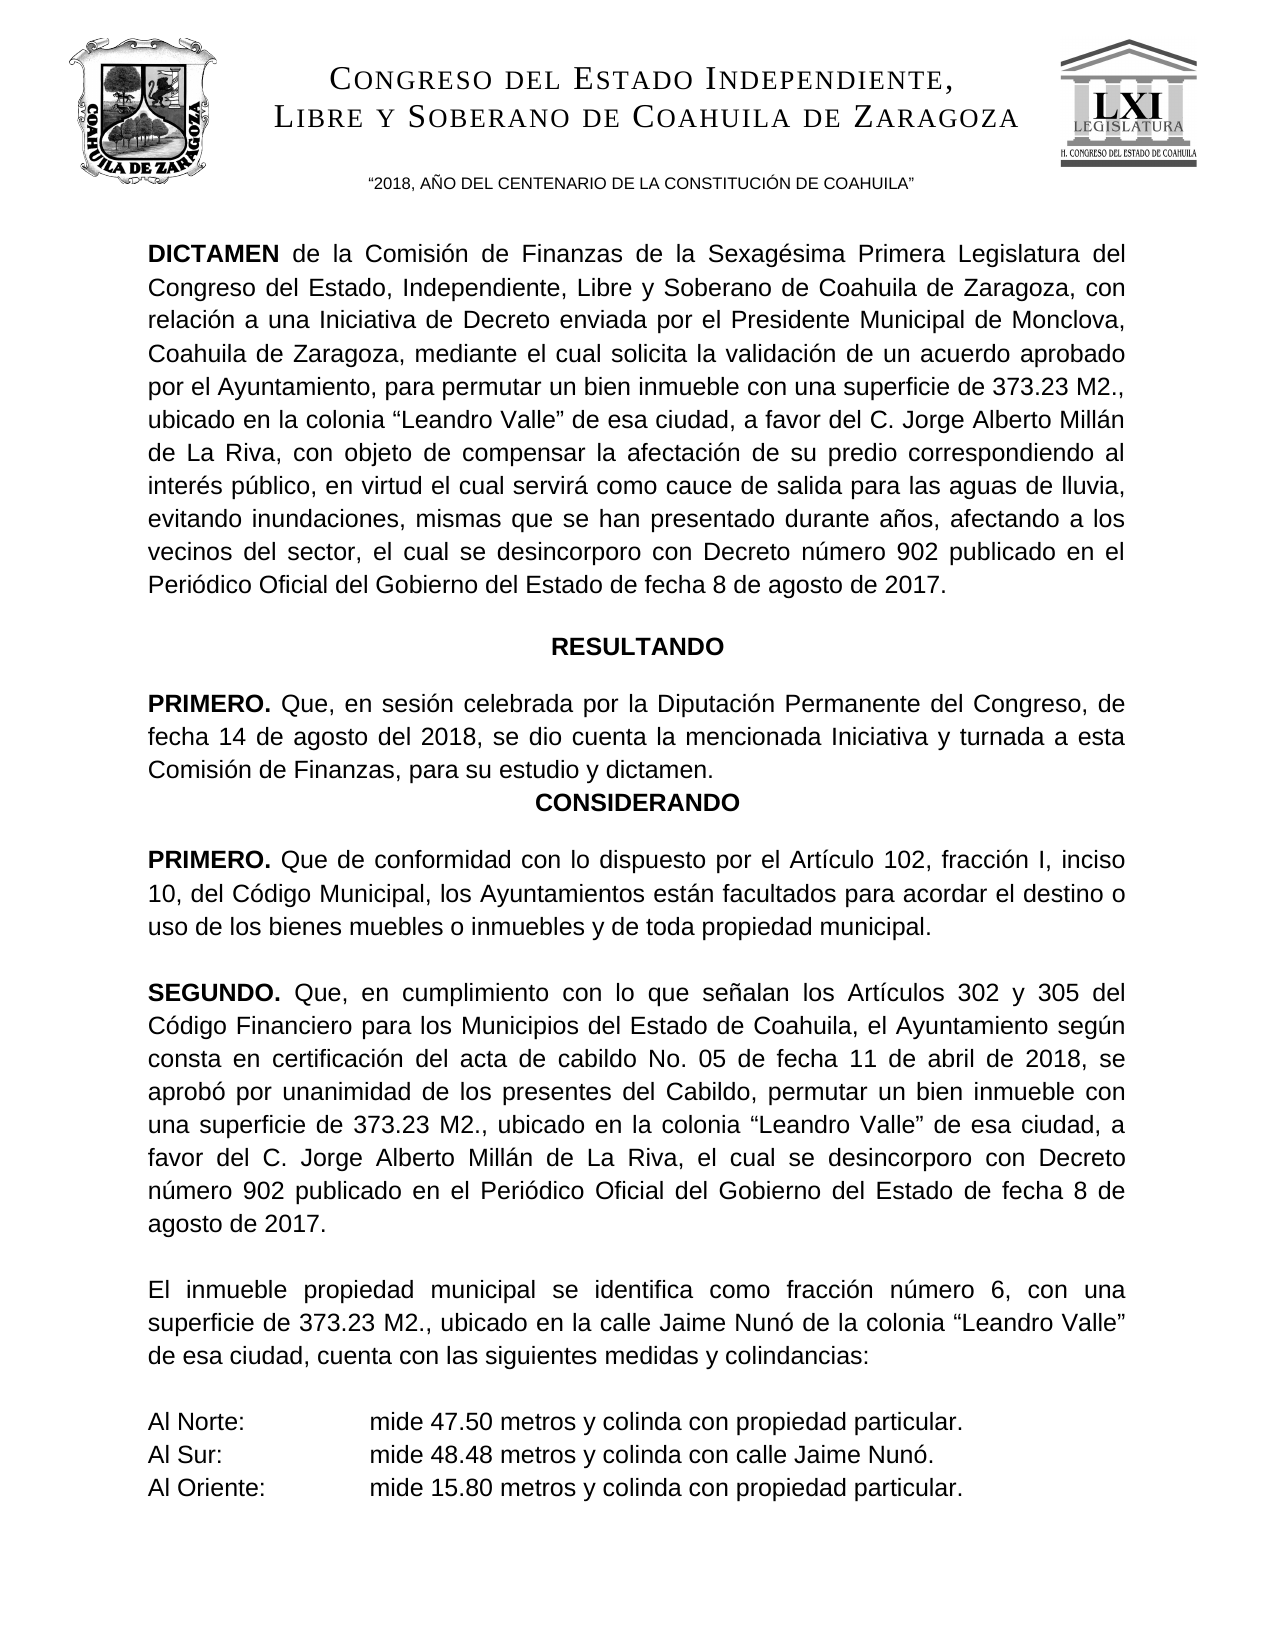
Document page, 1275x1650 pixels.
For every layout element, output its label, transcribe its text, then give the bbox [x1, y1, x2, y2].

text Al Norte: mide 47.50 metros y colinda con propiedad particular. [148, 1407, 1127, 1436]
text Al Oriente: mide 15.80 metros y colinda con propiedad particular. [148, 1473, 1127, 1502]
text SEGUNDO. Que, en cumplimiento con lo que señalan los Artículos 302 y 305 del Código Financiero para los Municipios del Estado de Coahuila, el Ayuntamiento según consta en certificación del acta de cabildo No. 05 de fecha 11 de abril de 2018, se aprobó por unanimidad de los presentes del Cabildo, permutar un bien inmueble con una superficie de 373.23 M2., ubicado en la colonia “Leandro Valle” de esa ciudad, a favor del C. Jorge Alberto Millán de La Riva, el cual se desincorporo con Decreto número 902 publicado en el Periódico Oficial del Gobierno del Estado de fecha 8 de agosto de 2017. [148, 978, 1127, 1237]
picture [68, 38, 217, 184]
text PRIMERO. Que de conformidad con lo dispuesto por el Artículo 102, fracción I, inciso 10, del Código Municipal, los Ayuntamientos están facultados para acordar el destino o uso de los bienes muebles o inmuebles y de toda propiedad municipal. [148, 846, 1127, 940]
text CONSIDERANDO [148, 788, 1127, 817]
text El inmueble propiedad municipal se identifica como fracción número 6, con una superficie de 373.23 M2., ubicado en la calle Jaime Nunó de la colonia “Leandro Valle” de esa ciudad, cuenta con las siguientes medidas y colindancias: [148, 1275, 1127, 1369]
text Al Sur: mide 48.48 metros y colinda con calle Jaime Nunó. [148, 1440, 1127, 1469]
text PRIMERO. Que, en sesión celebrada por la Diputación Permanente del Congreso, de fecha 14 de agosto del 2018, se dio cuenta la mencionada Iniciativa y turnada a esta Comisión de Finanzas, para su estudio y dictamen. [148, 689, 1127, 784]
picture [1059, 36, 1198, 170]
text DICTAMEN de la Comisión de Finanzas de la Sexagésima Primera Legislatura del Congreso del Estado, Independiente, Libre y Soberano de Coahuila de Zaragoza, con relación a una Iniciativa de Decreto enviada por el Presidente Municipal de Monclova, Coahuila de Zaragoza, mediante el cual solicita la validación de un acuerdo aprobado por el Ayuntamiento, para permutar un bien inmueble con una superficie de 373.23 M2., ubicado en la colonia “Leandro Valle” de esa ciudad, a favor del C. Jorge Alberto Millán de La Riva, con objeto de compensar la afectación de su predio correspondiendo al interés público, en virtud el cual servirá como cauce de salida para las aguas de lluvia, evitando inundaciones, mismas que se han presentado durante años, afectando a los vecinos del sector, el cual se desincorporo con Decreto número 902 publicado en el Periódico Oficial del Gobierno del Estado de fecha 8 de agosto de 2017. [148, 239, 1127, 598]
text RESULTANDO [148, 631, 1127, 660]
